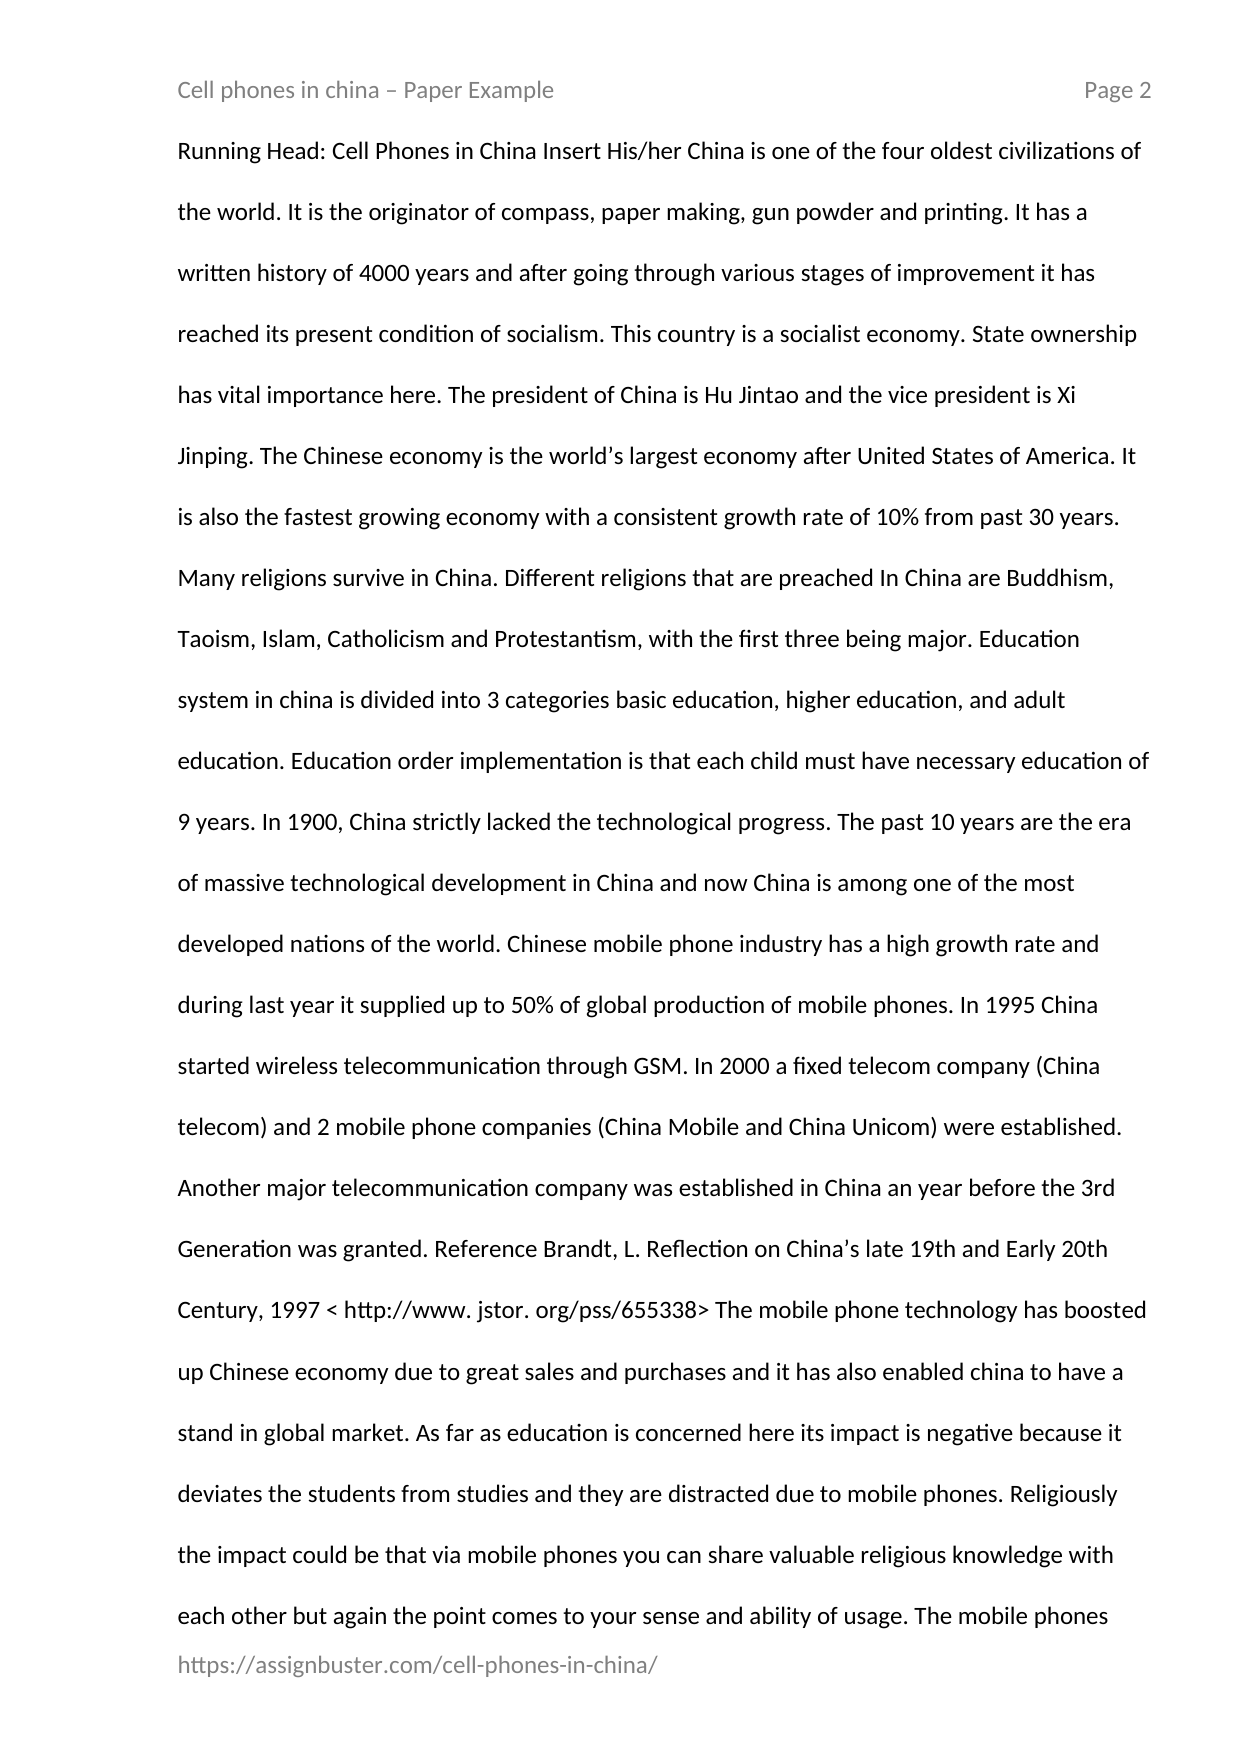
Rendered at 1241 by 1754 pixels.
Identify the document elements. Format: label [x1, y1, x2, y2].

text [177, 135, 1152, 1630]
